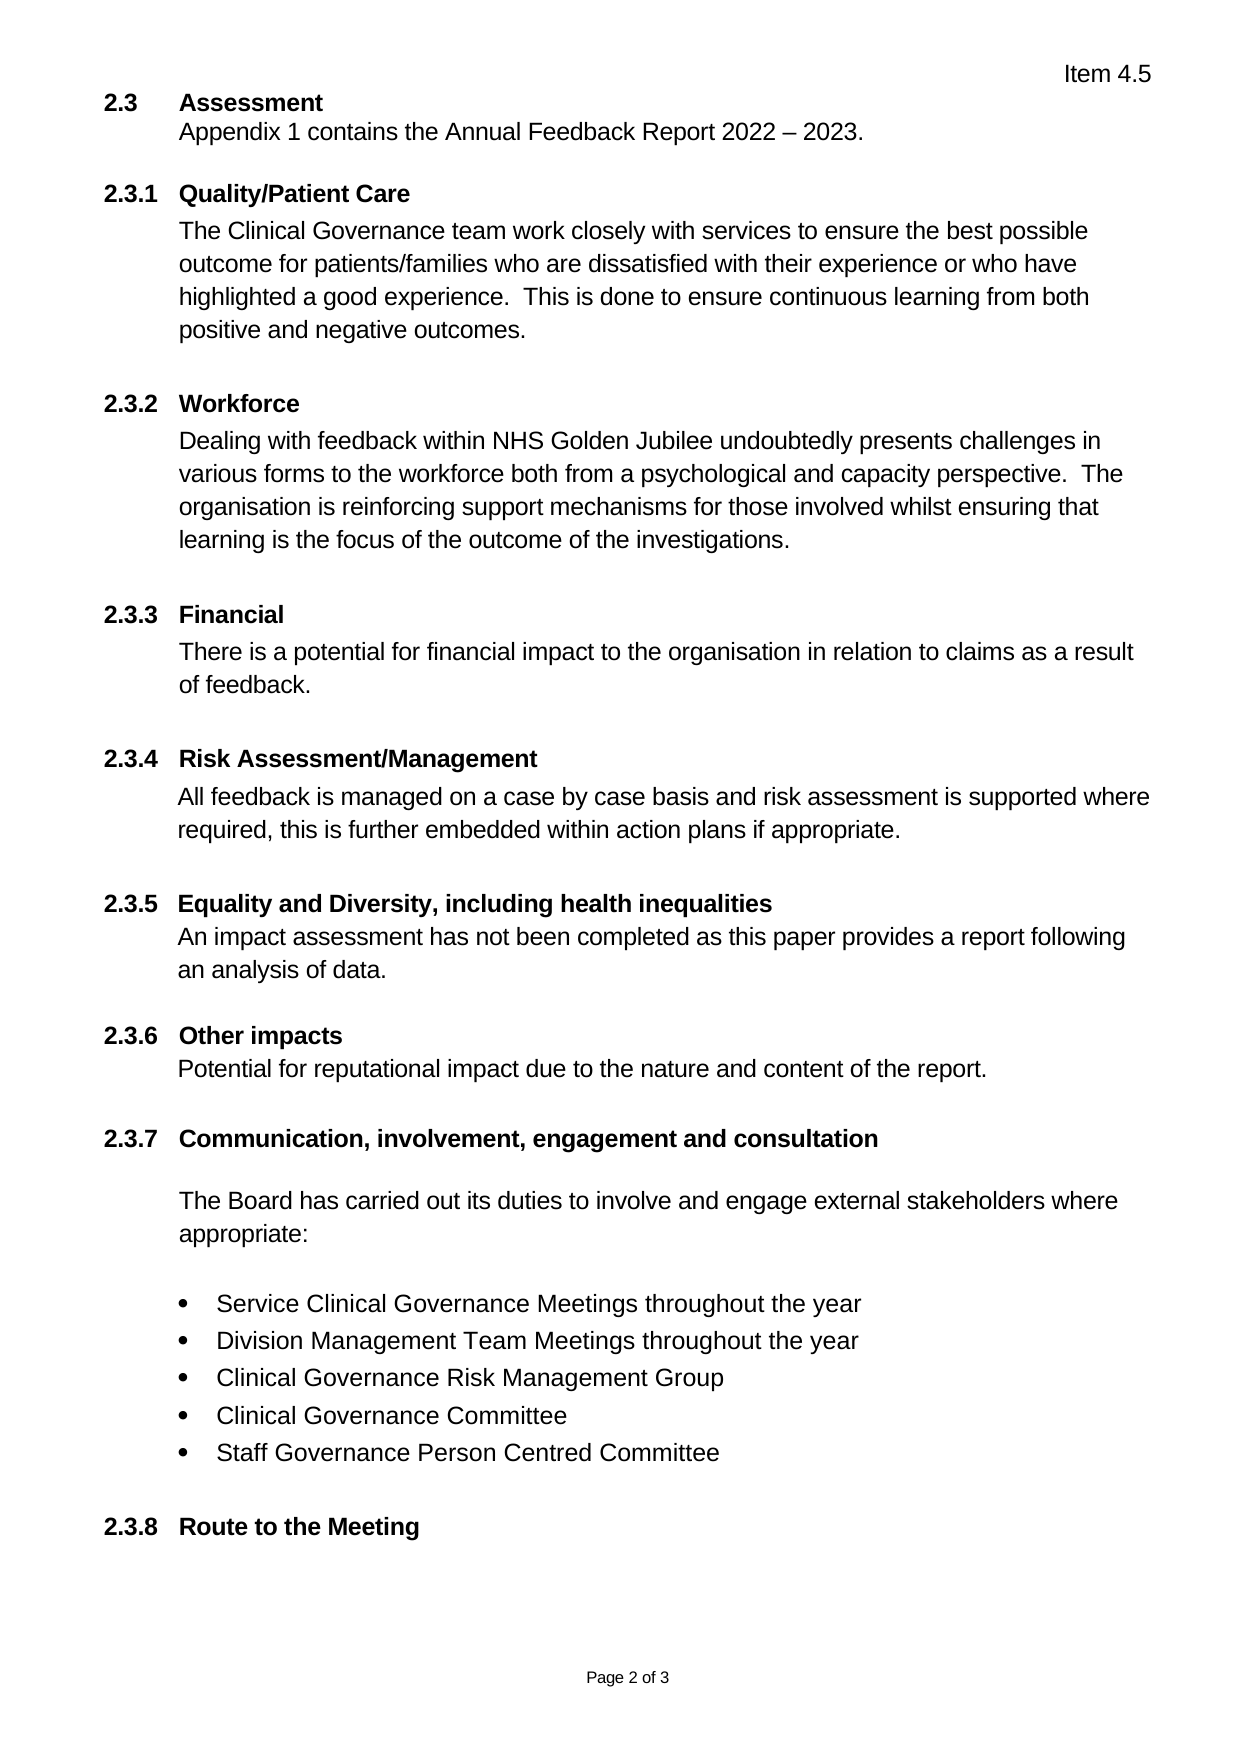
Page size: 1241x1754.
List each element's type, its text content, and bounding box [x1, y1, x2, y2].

list Clinical Governance Risk Management Group [178, 1363, 1152, 1392]
text All feedback is managed on a case by case basis and risk assessment is supported where required, this is further embedded within action plans if appropriate. [177, 782, 1152, 843]
list Staff Governance Person Centred Committee [178, 1438, 1152, 1467]
list Division Management Team Meetings throughout the year [178, 1326, 1152, 1355]
list Service Clinical Governance Meetings throughout the year [178, 1289, 1152, 1318]
text There is a potential for financial impact to the organisation in relation to claims as a result of feedback. [178, 637, 1152, 699]
text Dealing with feedback within NHS Golden Jubilee undoubtedly presents challenges in various forms to the workforce both from a psychological and capacity perspective. The organisation is reinforcing support mechanisms for those involved whilst ensuring that learning is the focus of the outcome of the investigations. [178, 426, 1152, 554]
subtitle 2.3.6 Other impacts [103, 1021, 1152, 1050]
list Clinical Governance Committee [178, 1401, 1152, 1429]
subtitle Route to the Meeting [103, 1512, 1152, 1541]
subtitle 2.3.3 Financial [103, 600, 1152, 628]
subtitle 2.3.4 Risk Assessment/Management [103, 744, 1152, 773]
subtitle 2.3.2 Workforce [103, 389, 1152, 418]
subtitle 2.3 Assessment [103, 88, 1152, 117]
text Appendix 1 contains the Annual Feedback Report 2022 – 2023. [178, 117, 1152, 146]
text The Board has carried out its duties to involve and engage external stakeholders where appropriate: [178, 1186, 1152, 1247]
text Potential for reputational impact due to the nature and content of the report. [177, 1054, 1152, 1083]
text The Clinical Governance team work closely with services to ensure the best possible outcome for patients/families who are dissatisfied with their experience or who have highlighted a good experience. This is done to ensure continuous learning from both positive and negative outcomes. [178, 216, 1152, 343]
subtitle 2.3.5 Equality and Diversity, including health inequalities An impact assessment has not been completed as this paper provides a report following an analysis of data. [103, 889, 1152, 984]
subtitle 2.3.1 Quality/Patient Care [103, 178, 1152, 207]
subtitle Communication, involvement, engagement and consultation [103, 1124, 1152, 1153]
